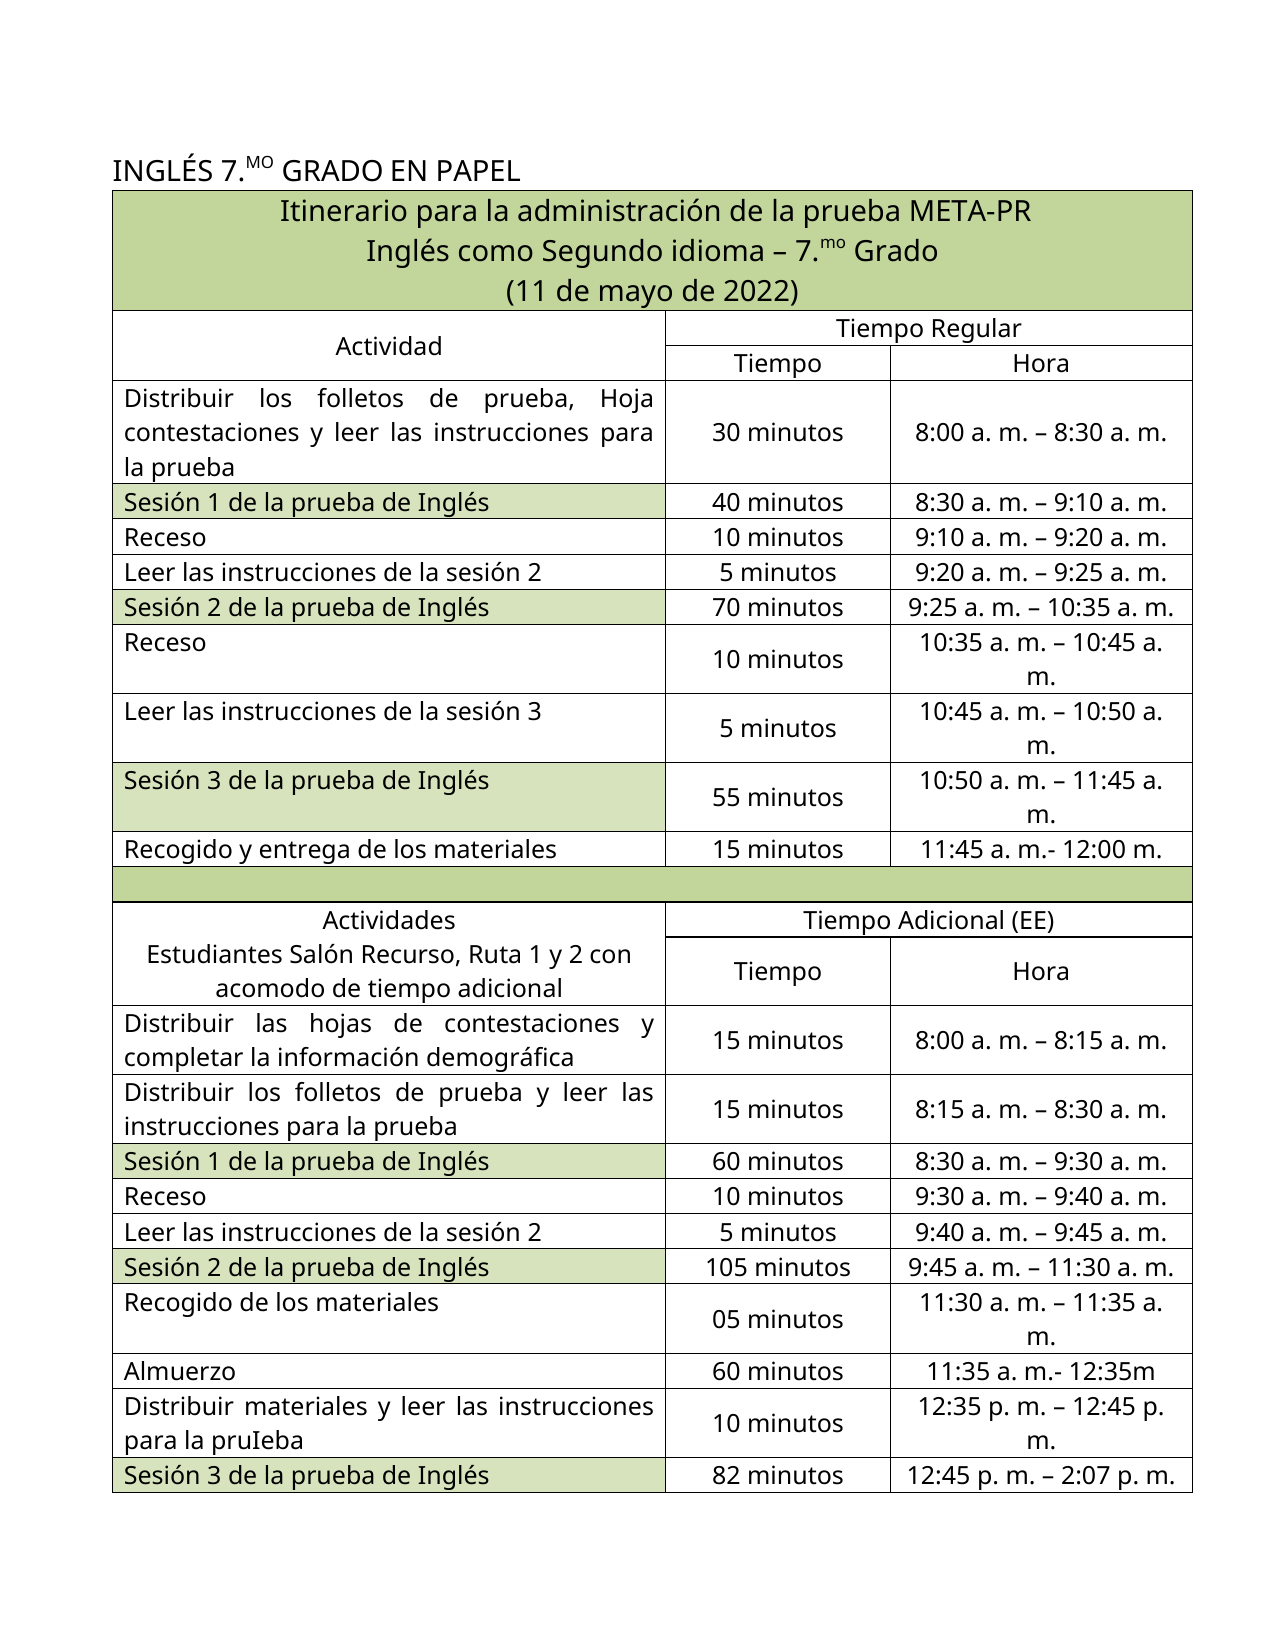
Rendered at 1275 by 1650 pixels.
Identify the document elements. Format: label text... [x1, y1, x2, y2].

table_cell 10:45 a. m. – 10:50 a. m. [891, 694, 1192, 762]
table_cell Leer las instrucciones de la sesión 2 [113, 1214, 665, 1248]
table_cell 5 minutos [666, 555, 890, 588]
table_cell 60 minutos [666, 1354, 890, 1388]
table_cell 30 minutos [666, 381, 890, 483]
table_cell Sesión 2 de la prueba de Inglés [113, 1249, 665, 1283]
table_cell 9:20 a. m. – 9:25 a. m. [891, 555, 1192, 588]
table_cell 8:30 a. m. – 9:30 a. m. [891, 1144, 1192, 1178]
table_cell 10 minutos [666, 519, 890, 553]
table_cell Hora [891, 346, 1192, 380]
table_header Itinerario para la administración de la prueba META-PR Inglés como Segundo idioma – 7.mo Grado (11 de mayo de 2022) [113, 191, 1192, 310]
table_cell Sesión 1 de la prueba de Inglés [113, 1144, 665, 1178]
table_cell 82 minutos [666, 1458, 890, 1492]
table_cell 70 minutos [666, 590, 890, 624]
table_cell 40 minutos [666, 484, 890, 518]
table_cell Recogido de los materiales [113, 1284, 665, 1352]
table_cell Sesión 3 de la prueba de Inglés [113, 763, 665, 831]
table_cell 10:35 a. m. – 10:45 a. m. [891, 625, 1192, 693]
table_cell 15 minutos [666, 1006, 890, 1074]
table_cell Actividad [113, 311, 665, 380]
table_cell 10:50 a. m. – 11:45 a. m. [891, 763, 1192, 831]
table_cell 10 minutos [666, 625, 890, 693]
table_cell Distribuir los folletos de prueba, Hoja contestaciones y leer las instrucciones para la prueba [113, 381, 665, 483]
table_cell 10 minutos [666, 1179, 890, 1213]
table_cell Almuerzo [113, 1354, 665, 1388]
table_cell 11:30 a. m. – 11:35 a. m. [891, 1284, 1192, 1352]
table_cell Distribuir materiales y leer las instrucciones para la pruIeba [113, 1389, 665, 1457]
table_cell 11:35 a. m.- 12:35m [891, 1354, 1192, 1388]
table_cell 9:45 a. m. – 11:30 a. m. [891, 1249, 1192, 1283]
table_cell 12:35 p. m. – 12:45 p. m. [891, 1389, 1192, 1457]
table_cell Receso [113, 625, 665, 693]
table_cell 5 minutos [666, 1214, 890, 1248]
table_cell [113, 867, 1192, 901]
table_cell Tiempo [666, 346, 890, 380]
table_cell 9:10 a. m. – 9:20 a. m. [891, 519, 1192, 553]
table_cell 11:45 a. m.- 12:00 m. [891, 832, 1192, 866]
table_cell 10 minutos [666, 1389, 890, 1457]
table_cell Leer las instrucciones de la sesión 2 [113, 555, 665, 588]
table_cell Sesión 3 de la prueba de Inglés [113, 1458, 665, 1492]
table_cell Leer las instrucciones de la sesión 3 [113, 694, 665, 762]
table_cell Tiempo Adicional (EE) [666, 903, 1192, 936]
table_cell 105 minutos [666, 1249, 890, 1283]
table_cell Receso [113, 1179, 665, 1213]
table_cell 8:00 a. m. – 8:30 a. m. [891, 381, 1192, 483]
table_cell 9:30 a. m. – 9:40 a. m. [891, 1179, 1192, 1213]
table_cell 55 minutos [666, 763, 890, 831]
table_cell Receso [113, 519, 665, 553]
table_cell Recogido y entrega de los materiales [113, 832, 665, 866]
table_cell 60 minutos [666, 1144, 890, 1178]
table_cell 15 minutos [666, 1075, 890, 1143]
table_cell Actividades Estudiantes Salón Recurso, Ruta 1 y 2 con acomodo de tiempo adicional [113, 903, 665, 1004]
table_cell Tiempo Regular [666, 311, 1192, 345]
table_cell 8:00 a. m. – 8:15 a. m. [891, 1006, 1192, 1074]
table_cell 8:15 a. m. – 8:30 a. m. [891, 1075, 1192, 1143]
table_cell Distribuir las hojas de contestaciones y completar la información demográfica [113, 1006, 665, 1074]
table_cell Distribuir los folletos de prueba y leer las instrucciones para la prueba [113, 1075, 665, 1143]
table_cell Hora [891, 938, 1192, 1004]
table_cell 8:30 a. m. – 9:10 a. m. [891, 484, 1192, 518]
table_cell 12:45 p. m. – 2:07 p. m. [891, 1458, 1192, 1492]
table_cell Tiempo [666, 938, 890, 1004]
table_cell 5 minutos [666, 694, 890, 762]
table_cell 9:25 a. m. – 10:35 a. m. [891, 590, 1192, 624]
text INGLÉS 7.MO GRADO EN PAPEL [112, 150, 1162, 190]
table_cell 05 minutos [666, 1284, 890, 1352]
table_cell Sesión 2 de la prueba de Inglés [113, 590, 665, 624]
table_cell 9:40 a. m. – 9:45 a. m. [891, 1214, 1192, 1248]
table_cell 15 minutos [666, 832, 890, 866]
table_cell Sesión 1 de la prueba de Inglés [113, 484, 665, 518]
